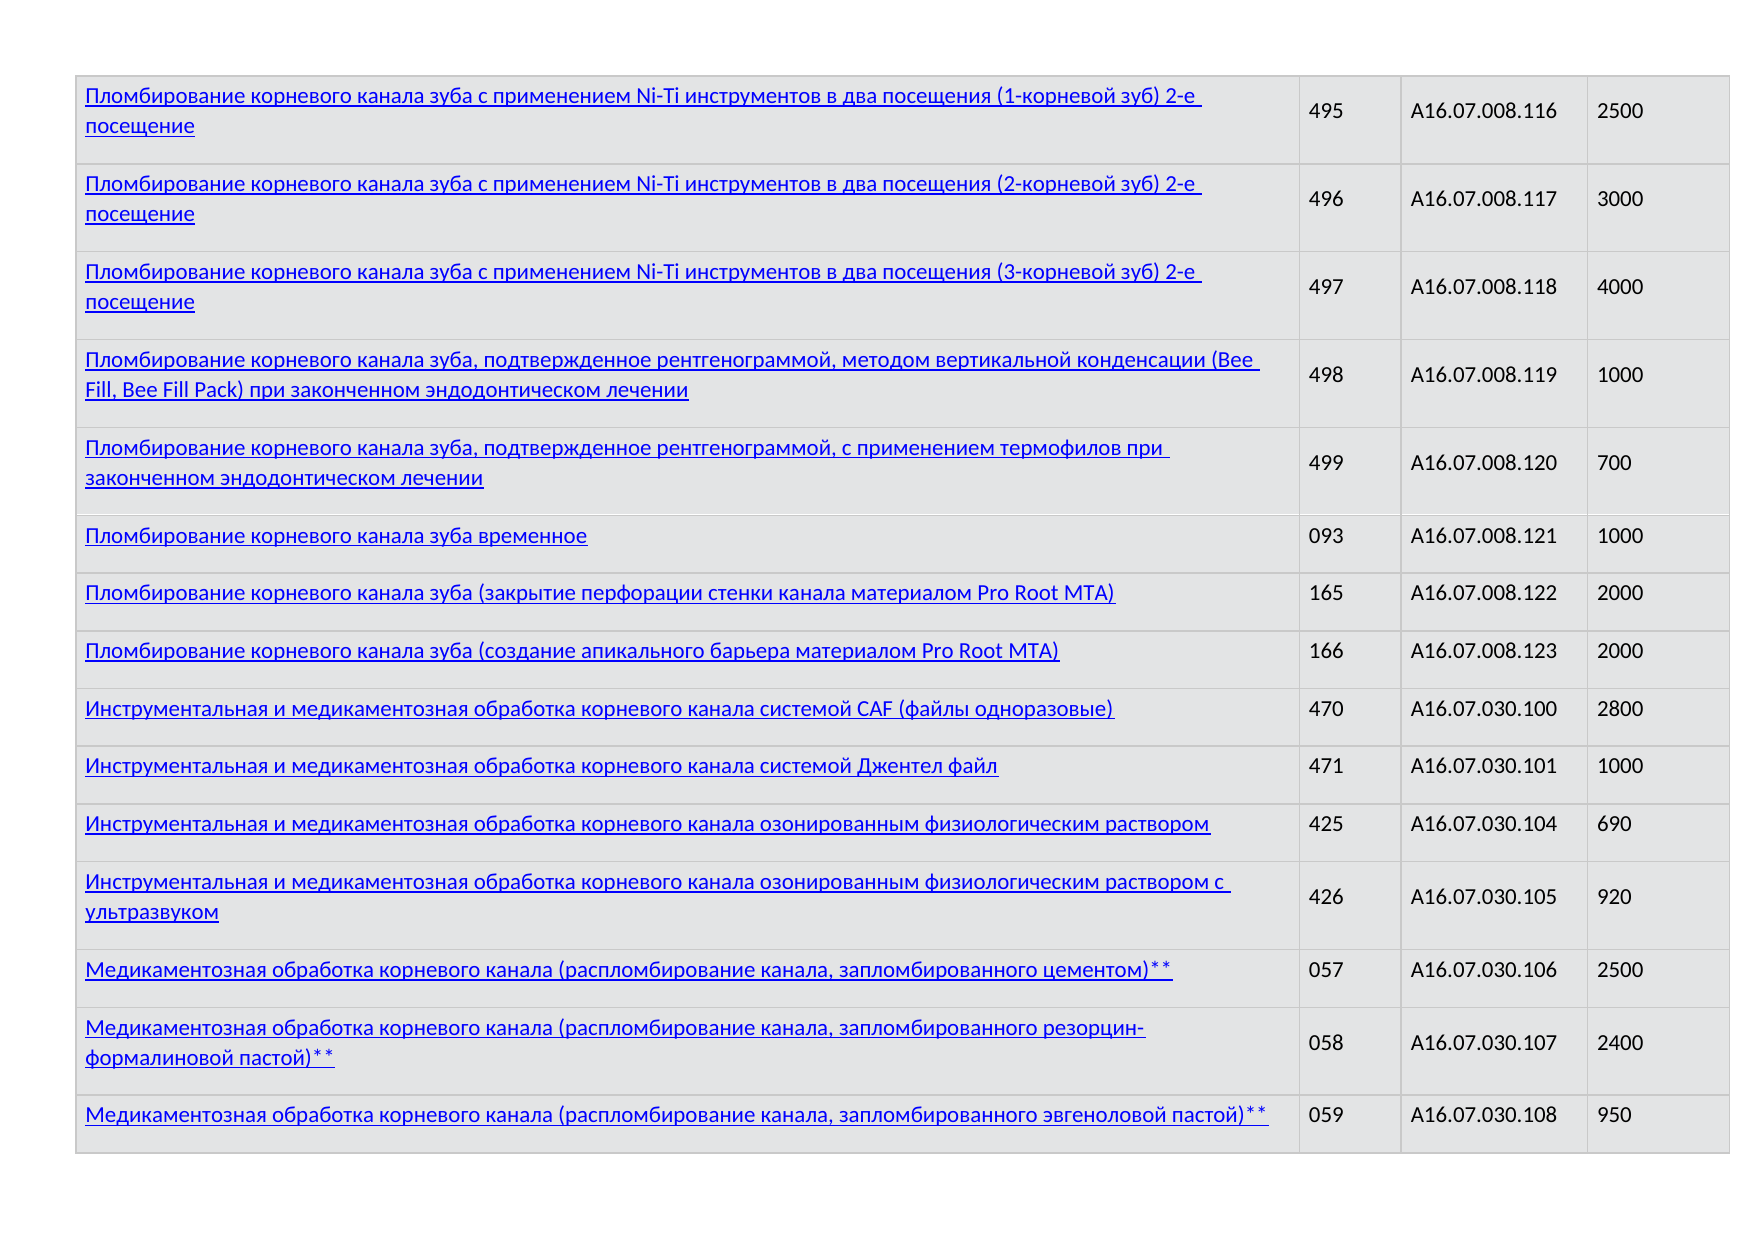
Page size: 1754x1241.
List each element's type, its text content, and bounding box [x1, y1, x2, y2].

table_cell 166 [1300, 632, 1400, 688]
table_cell A16.07.008.120 [1402, 428, 1587, 514]
table_cell 496 [1300, 165, 1400, 251]
table_cell 2400 [1588, 1008, 1729, 1094]
table_cell Пломбирование корневого канала зуба временное [77, 516, 1299, 572]
table_cell Пломбирование корневого канала зуба (закрытие перфорации стенки канала материалом Pro Root MTA) [77, 574, 1299, 630]
table_cell Медикаментозная обработка корневого канала (распломбирование канала, запломбированного цементом)** [77, 950, 1299, 1006]
table_cell 1000 [1588, 516, 1729, 572]
table_cell 690 [1588, 805, 1729, 861]
table_cell 058 [1300, 1008, 1400, 1094]
table_cell Медикаментозная обработка корневого канала (распломбирование канала, запломбированного эвгеноловой пастой)** [77, 1096, 1299, 1152]
table_cell 093 [1300, 516, 1400, 572]
table_cell Инструментальная и медикаментозная обработка корневого канала озонированным физиологическим раствором с ультразвуком [77, 862, 1299, 949]
table_cell Медикаментозная обработка корневого канала (распломбирование канала, запломбированного резорцин-формалиновой пастой)** [77, 1008, 1299, 1094]
table_cell 426 [1300, 862, 1400, 949]
table_cell 2000 [1588, 574, 1729, 630]
table_cell A16.07.008.116 [1402, 77, 1587, 163]
table_cell 1000 [1588, 747, 1729, 803]
table_cell A16.07.008.118 [1402, 252, 1587, 339]
table_cell 425 [1300, 805, 1400, 861]
table_cell 1000 [1588, 340, 1729, 427]
table_cell Пломбирование корневого канала зуба, подтвержденное рентгенограммой, методом вертикальной конденсации (Bee Fill, Bee Fill Pack) при законченном эндодонтическом лечении [77, 340, 1299, 427]
table_cell 2500 [1588, 77, 1729, 163]
table_cell A16.07.030.108 [1402, 1096, 1587, 1152]
table_cell 059 [1300, 1096, 1400, 1152]
table_cell Пломбирование корневого канала зуба, подтвержденное рентгенограммой, с применением термофилов при законченном эндодонтическом лечении [77, 428, 1299, 514]
table_cell A16.07.008.121 [1402, 516, 1587, 572]
table_cell A16.07.008.123 [1402, 632, 1587, 688]
table_cell 165 [1300, 574, 1400, 630]
table_cell 470 [1300, 689, 1400, 745]
table_cell Пломбирование корневого канала зуба с применением Ni-Ti инструментов в два посещения (2-корневой зуб) 2-е посещение [77, 165, 1299, 251]
table_cell 2800 [1588, 689, 1729, 745]
table_cell Инструментальная и медикаментозная обработка корневого канала системой CAF (файлы одноразовые) [77, 689, 1299, 745]
table_cell 057 [1300, 950, 1400, 1006]
table_cell Пломбирование корневого канала зуба с применением Ni-Ti инструментов в два посещения (3-корневой зуб) 2-е посещение [77, 252, 1299, 339]
table_cell 497 [1300, 252, 1400, 339]
table_cell A16.07.030.107 [1402, 1008, 1587, 1094]
table_cell Инструментальная и медикаментозная обработка корневого канала системой Джентел файл [77, 747, 1299, 803]
table_cell A16.07.030.104 [1402, 805, 1587, 861]
table_cell 700 [1588, 428, 1729, 514]
table_cell 3000 [1588, 165, 1729, 251]
table_cell Пломбирование корневого канала зуба с применением Ni-Ti инструментов в два посещения (1-корневой зуб) 2-е посещение [77, 77, 1299, 163]
table_cell 920 [1588, 862, 1729, 949]
table_cell 950 [1588, 1096, 1729, 1152]
table_cell 495 [1300, 77, 1400, 163]
table_cell 4000 [1588, 252, 1729, 339]
table_cell A16.07.030.100 [1402, 689, 1587, 745]
table_cell 471 [1300, 747, 1400, 803]
table_cell A16.07.030.106 [1402, 950, 1587, 1006]
table_cell 2500 [1588, 950, 1729, 1006]
table_cell A16.07.008.119 [1402, 340, 1587, 427]
table_cell A16.07.008.117 [1402, 165, 1587, 251]
table_cell A16.07.008.122 [1402, 574, 1587, 630]
table_cell 499 [1300, 428, 1400, 514]
table_cell Пломбирование корневого канала зуба (создание апикального барьера материалом Pro Root MTA) [77, 632, 1299, 688]
table_cell 2000 [1588, 632, 1729, 688]
table_cell 498 [1300, 340, 1400, 427]
table_cell A16.07.030.101 [1402, 747, 1587, 803]
table_cell Инструментальная и медикаментозная обработка корневого канала озонированным физиологическим раствором [77, 805, 1299, 861]
table_cell A16.07.030.105 [1402, 862, 1587, 949]
